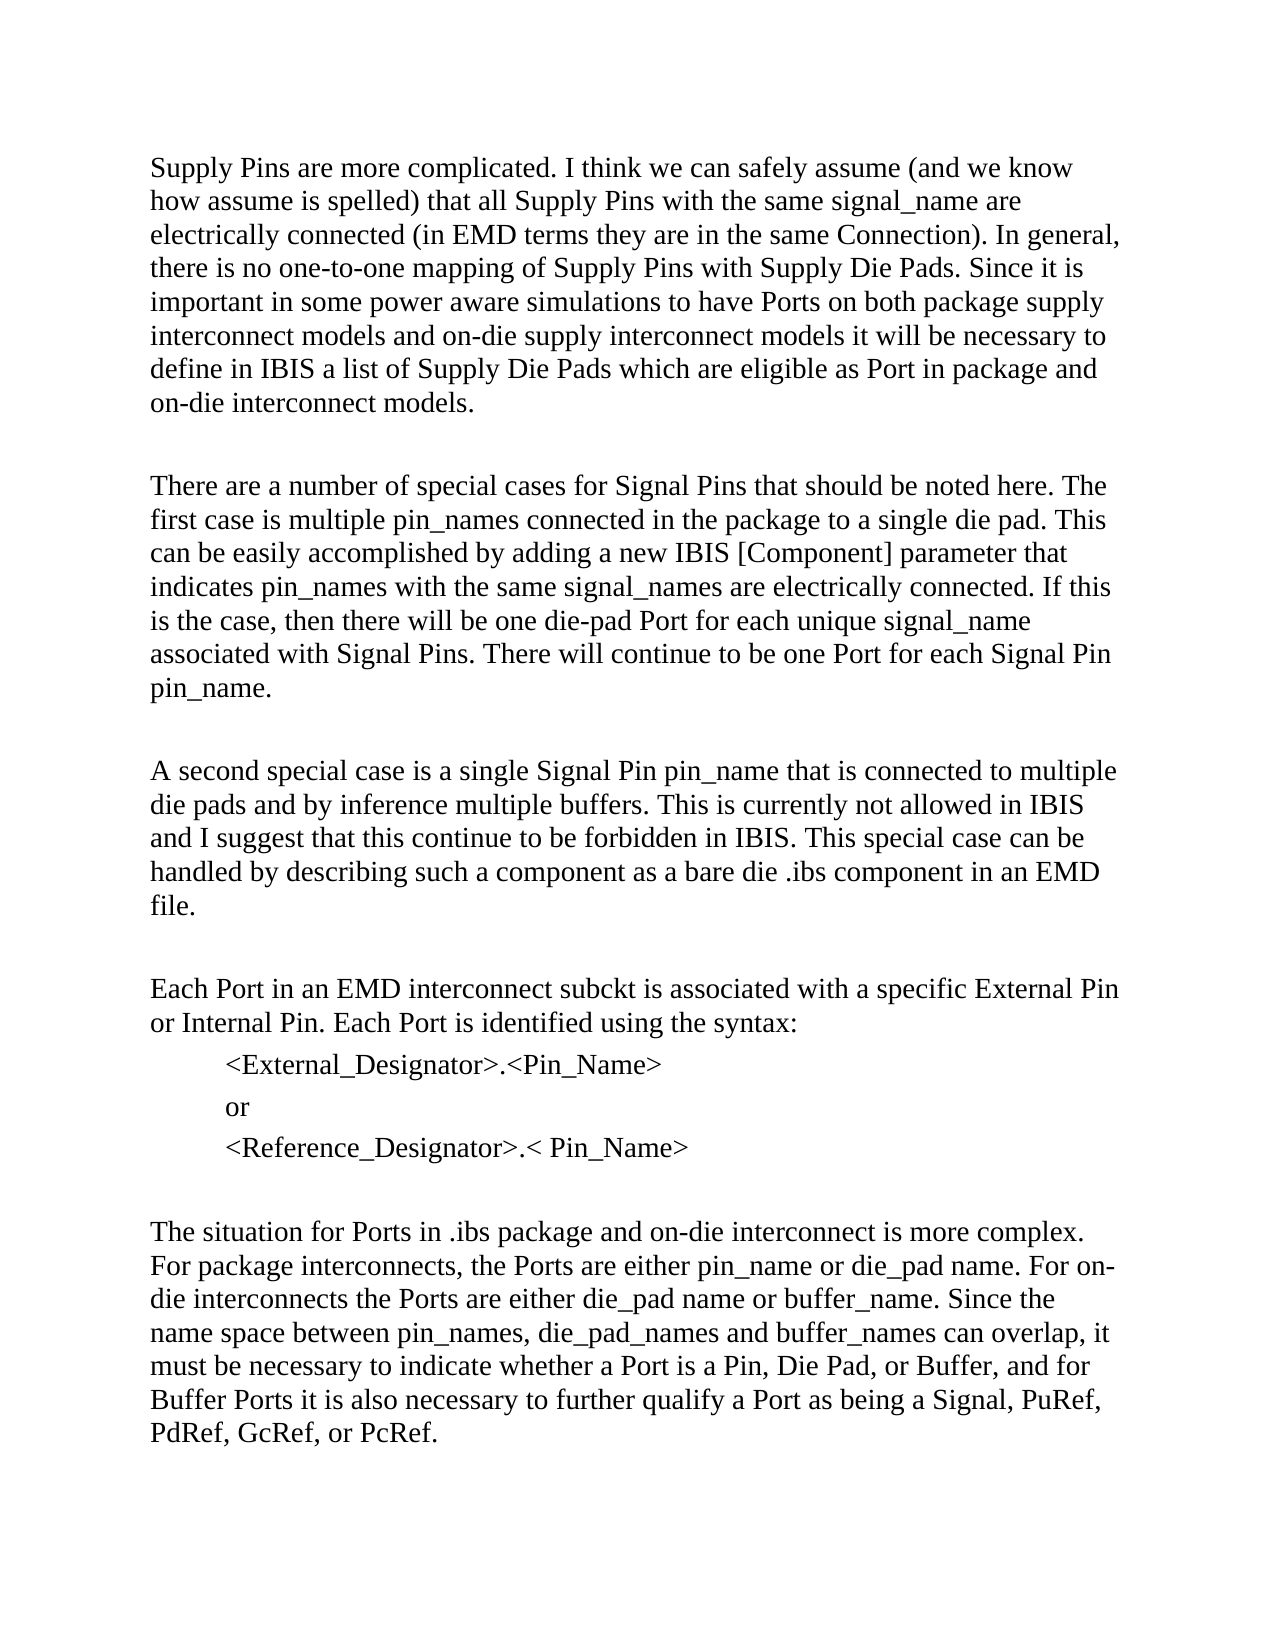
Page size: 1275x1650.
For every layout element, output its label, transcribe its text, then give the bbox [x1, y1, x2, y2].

text <Reference_Designator>.< Pin_Name> [225, 1131, 1125, 1164]
text Supply Pins are more complicated. I think we can safely assume (and we know how assume is spelled) that all Supply Pins with the same signal_name are electrically connected (in EMD terms they are in the same Connection). In general, there is no one-to-one mapping of Supply Pins with Supply Die Pads. Since it is important in some power aware simulations to have Ports on both package supply interconnect models and on-die supply interconnect models it will be necessary to define in IBIS a list of Supply Die Pads which are eligible as Port in package and on-die interconnect models. [150, 150, 1125, 418]
text The situation for Ports in .ibs package and on-die interconnect is more complex. For package interconnects, the Ports are either pin_name or die_pad name. For on-die interconnects the Ports are either die_pad name or buffer_name. Since the name space between pin_names, die_pad_names and buffer_names can overlap, it must be necessary to indicate whether a Port is a Pin, Die Pad, or Buffer, and for Buffer Ports it is also necessary to further qualify a Port as being a Signal, PuRef, PdRef, GcRef, or PcRef. [150, 1214, 1125, 1449]
text Each Port in an EMD interconnect subckt is associated with a specific External Pin or Internal Pin. Each Port is identified using the syntax: [150, 971, 1125, 1038]
text There are a number of special cases for Signal Pins that should be noted here. The first case is multiple pin_names connected in the package to a single die pad. This can be easily accomplished by adding a new IBIS [Component] parameter that indicates pin_names with the same signal_names are electrically connected. If this is the case, then there will be one die-pad Port for each unique signal_name associated with Signal Pins. There will continue to be one Port for each Signal Pin pin_name. [150, 468, 1125, 703]
text A second special case is a single Signal Pin pin_name that is connected to multiple die pads and by inference multiple buffers. This is currently not allowed in IBIS and I suggest that this continue to be forbidden in IBIS. This special case can be handled by describing such a component as a bare die .ibs component in an EMD file. [150, 753, 1125, 921]
text or [225, 1089, 1125, 1122]
text <External_Designator>.<Pin_Name> [225, 1047, 1125, 1080]
